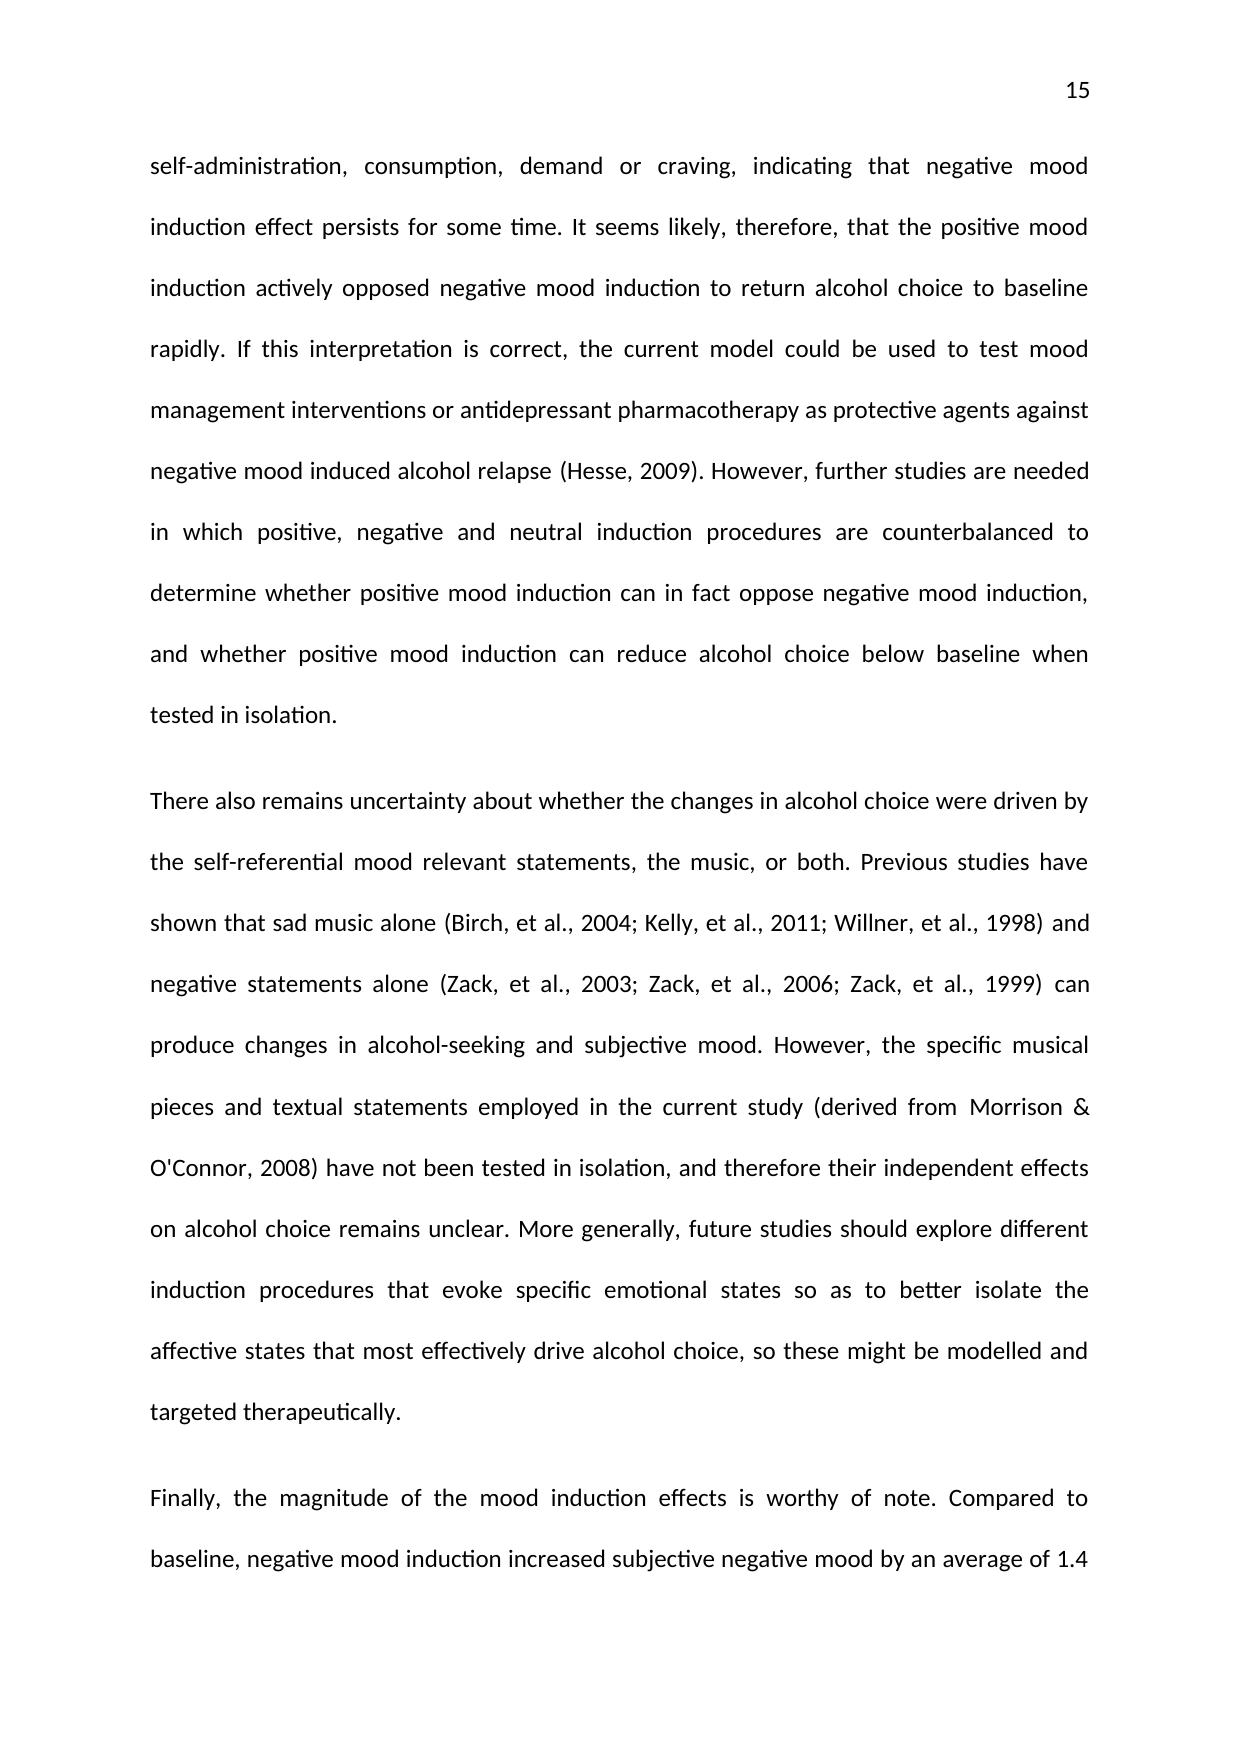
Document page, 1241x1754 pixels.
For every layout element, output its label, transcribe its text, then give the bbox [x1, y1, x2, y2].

text There also remains uncertainty about whether the changes in alcohol choice were driven by the self-referential mood relevant statements, the music, or both. Previous studies have shown that sad music alone (Birch, et al., 2004; Kelly, et al., 2011; Willner, et al., 1998) and negative statements alone (Zack, et al., 2003; Zack, et al., 2006; Zack, et al., 1999) can produce changes in alcohol-seeking and subjective mood. However, the specific musical pieces and textual statements employed in the current study (derived from Morrison & O'Connor, 2008) have not been tested in isolation, and therefore their independent effects on alcohol choice remains unclear. More generally, future studies should explore different induction procedures that evoke specific emotional states so as to better isolate the affective states that most effectively drive alcohol choice, so these might be modelled and targeted therapeutically. [150, 785, 1090, 1426]
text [150, 150, 1090, 730]
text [150, 1482, 1090, 1573]
